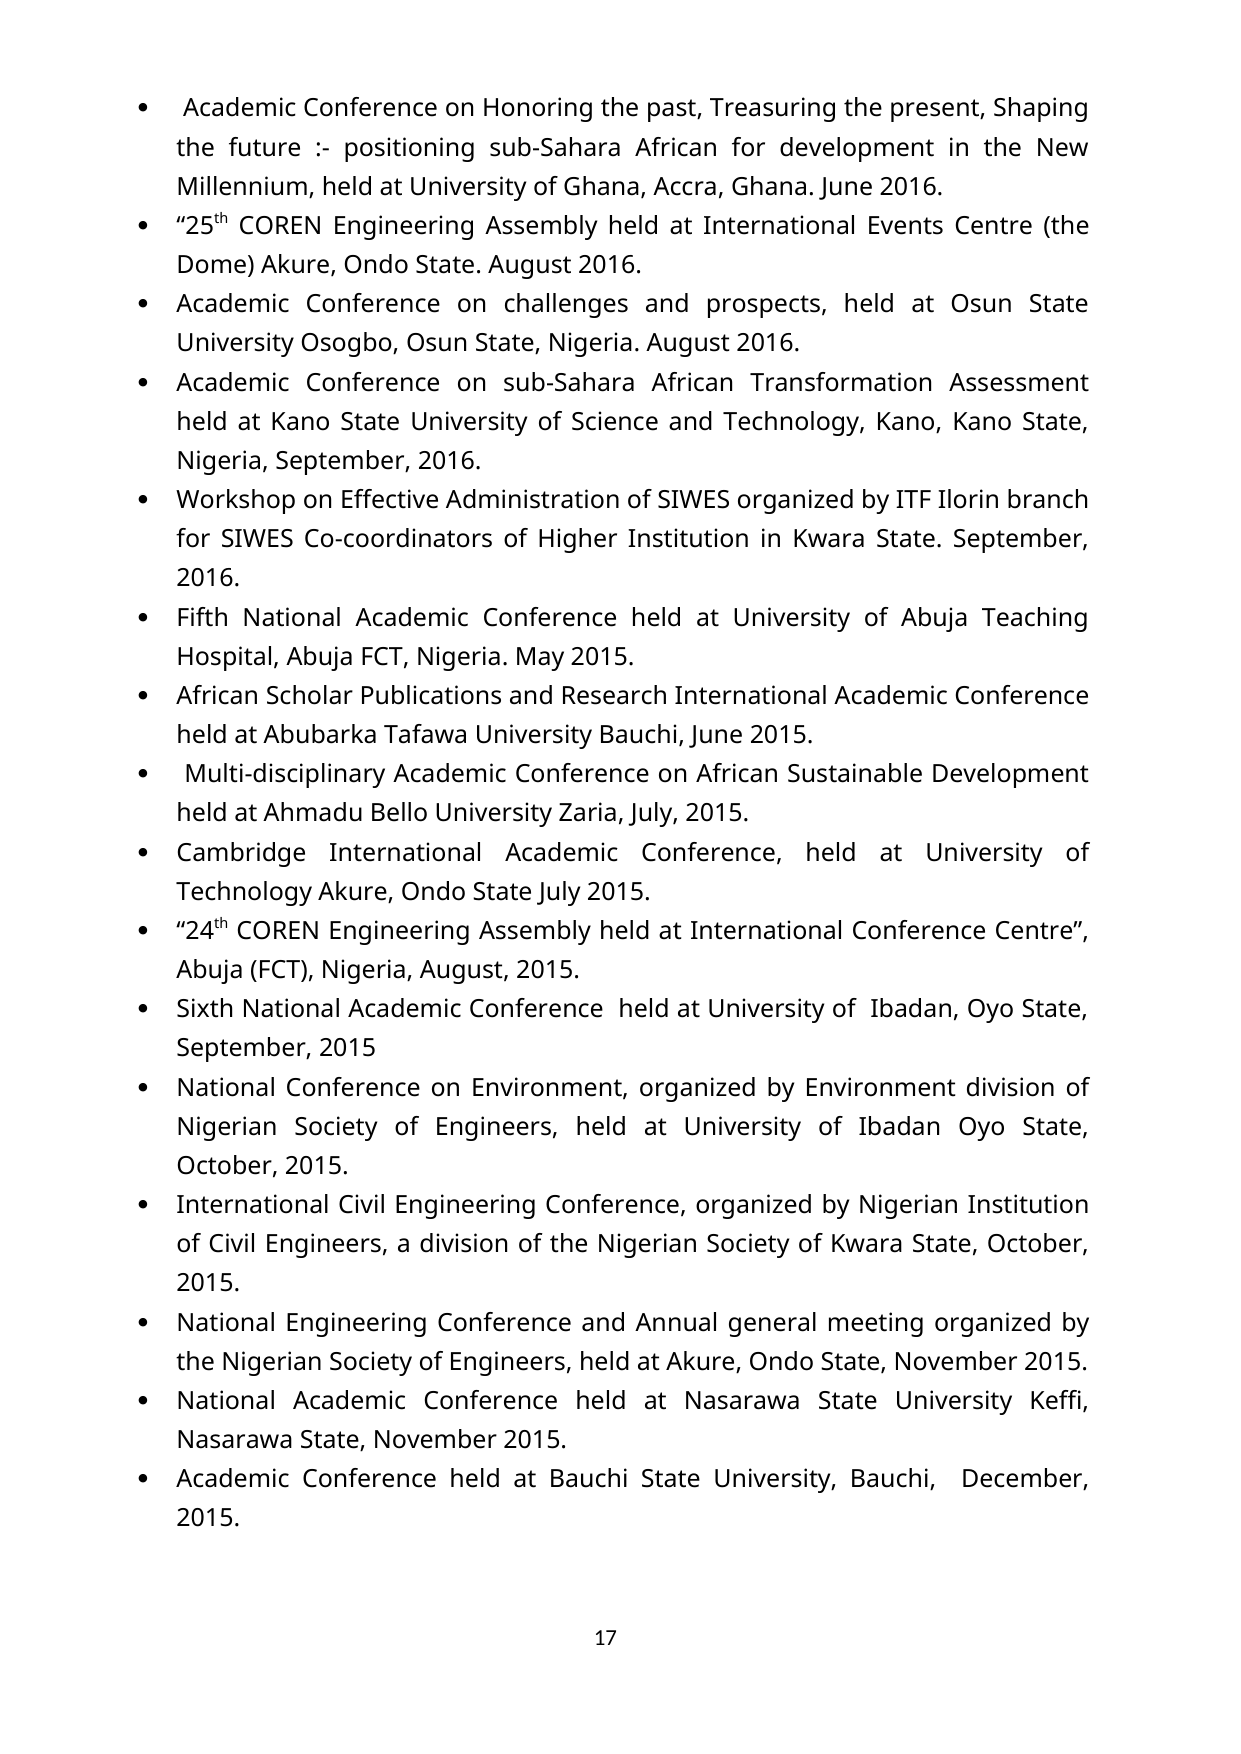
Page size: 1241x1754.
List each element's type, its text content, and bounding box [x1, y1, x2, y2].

list “25th COREN Engineering Assembly held at International Events Centre (the Dome) Akure, Ondo State. August 2016. [139, 207, 1090, 281]
list National Academic Conference held at Nasarawa State University Keffi, Nasarawa State, November 2015. [139, 1382, 1090, 1456]
list International Civil Engineering Conference, organized by Nigerian Institution of Civil Engineers, a division of the Nigerian Society of Kwara State, October, 2015. [139, 1187, 1090, 1299]
list Multi-disciplinary Academic Conference on African Sustainable Development held at Ahmadu Bello University Zaria, July, 2015. [139, 756, 1090, 829]
list Workshop on Effective Administration of SIWES organized by ITF Ilorin branch for SIWES Co-coordinators of Higher Institution in Kwara State. September, 2016. [139, 482, 1090, 594]
list Academic Conference held at Bauchi State University, Bauchi, December, 2015. [139, 1461, 1090, 1534]
list Academic Conference on sub-Sahara African Transformation Assessment held at Kano State University of Science and Technology, Kano, Kano State, Nigeria, September, 2016. [139, 364, 1090, 477]
list “24th COREN Engineering Assembly held at International Conference Centre”, Abuja (FCT), Nigeria, August, 2015. [139, 912, 1090, 986]
list Academic Conference on Honoring the past, Treasuring the present, Shaping the future :- positioning sub-Sahara African for development in the New Millennium, held at University of Ghana, Accra, Ghana. June 2016. [139, 90, 1090, 202]
list Academic Conference on challenges and prospects, held at Osun State University Osogbo, Osun State, Nigeria. August 2016. [139, 286, 1090, 359]
list African Scholar Publications and Research International Academic Conference held at Abubarka Tafawa University Bauchi, June 2015. [139, 677, 1090, 751]
list National Engineering Conference and Annual general meeting organized by the Nigerian Society of Engineers, held at Akure, Ondo State, November 2015. [139, 1304, 1090, 1377]
list Cambridge International Academic Conference, held at University of Technology Akure, Ondo State July 2015. [139, 834, 1090, 907]
list Fifth National Academic Conference held at University of Abuja Teaching Hospital, Abuja FCT, Nigeria. May 2015. [139, 599, 1090, 672]
list Sixth National Academic Conference held at University of Ibadan, Oyo State, September, 2015 [139, 991, 1090, 1064]
list National Conference on Environment, organized by Environment division of Nigerian Society of Engineers, held at University of Ibadan Oyo State, October, 2015. [139, 1069, 1090, 1182]
